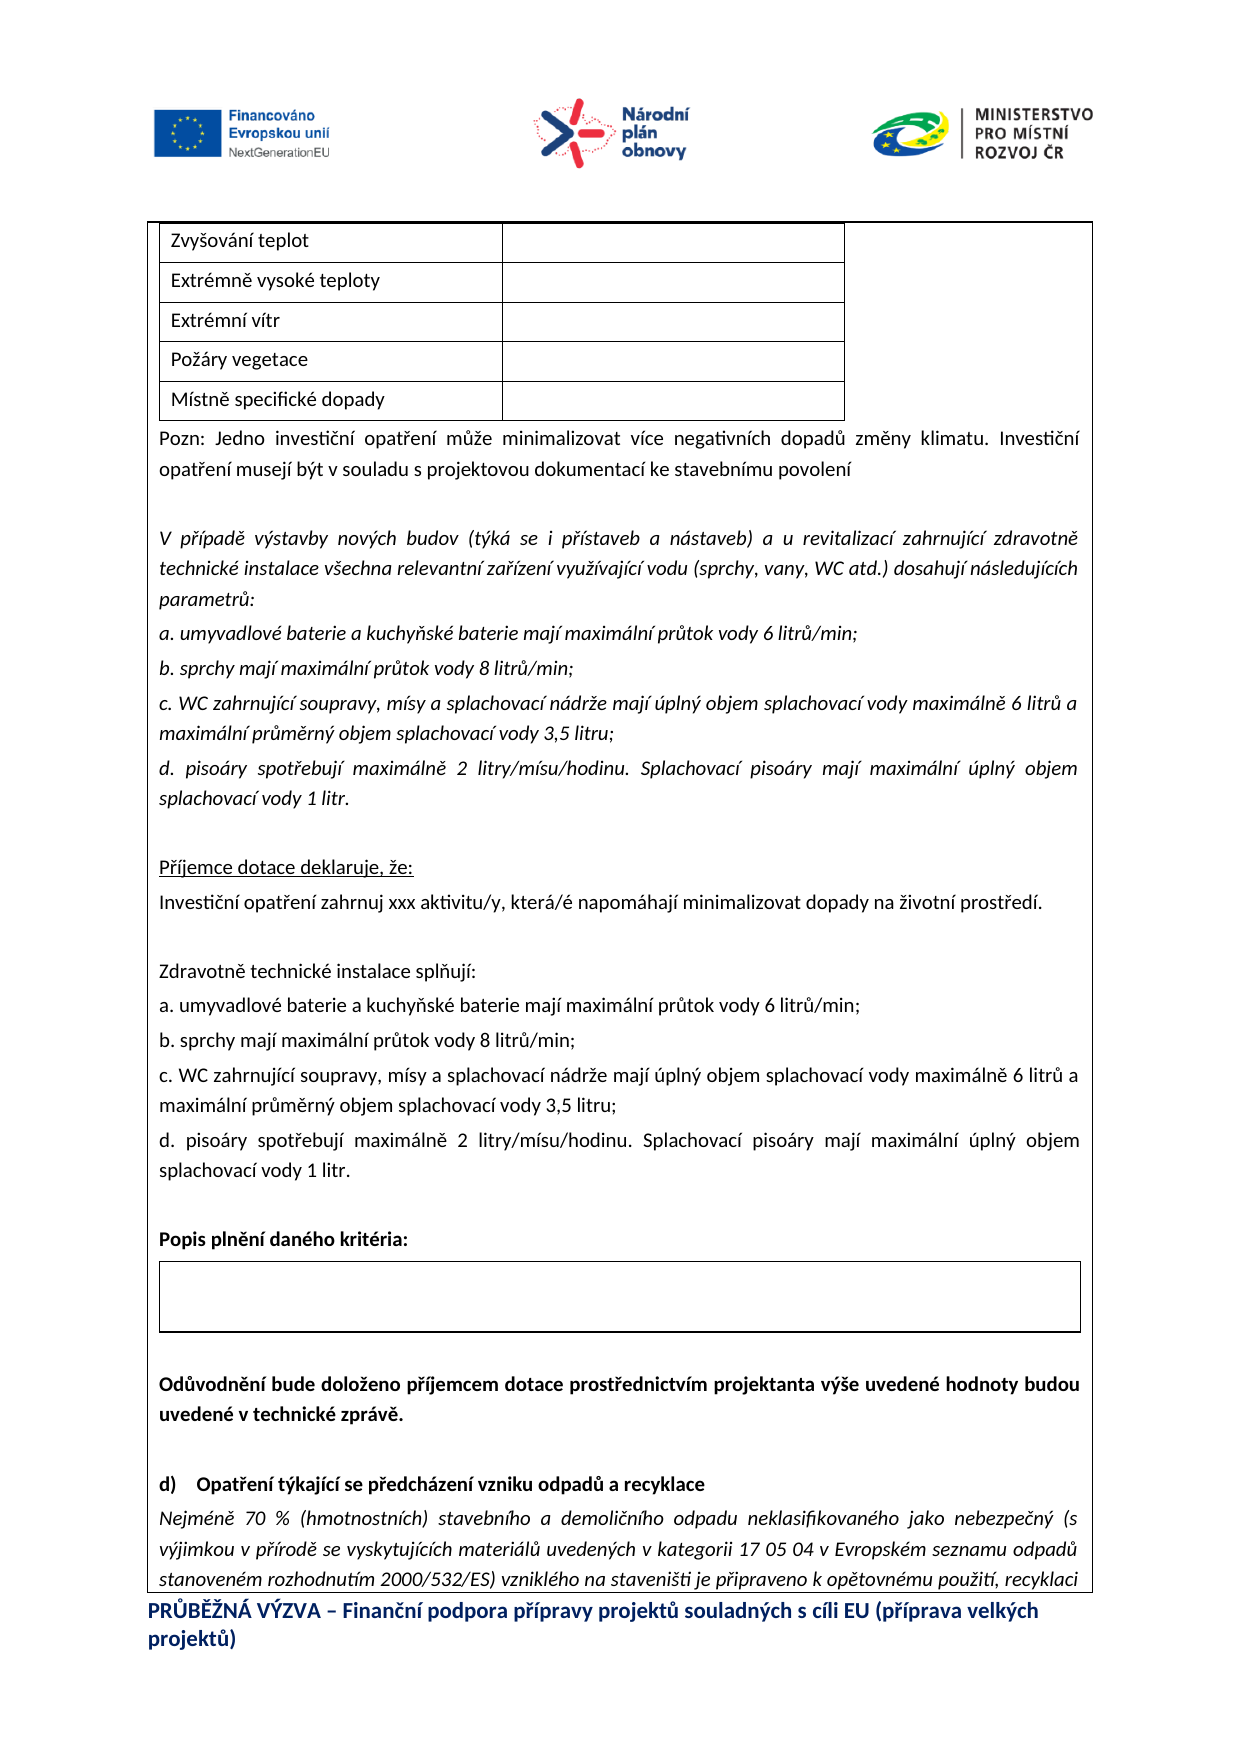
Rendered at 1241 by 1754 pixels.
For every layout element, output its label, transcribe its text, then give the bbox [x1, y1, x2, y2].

picture [147, 73, 1096, 194]
